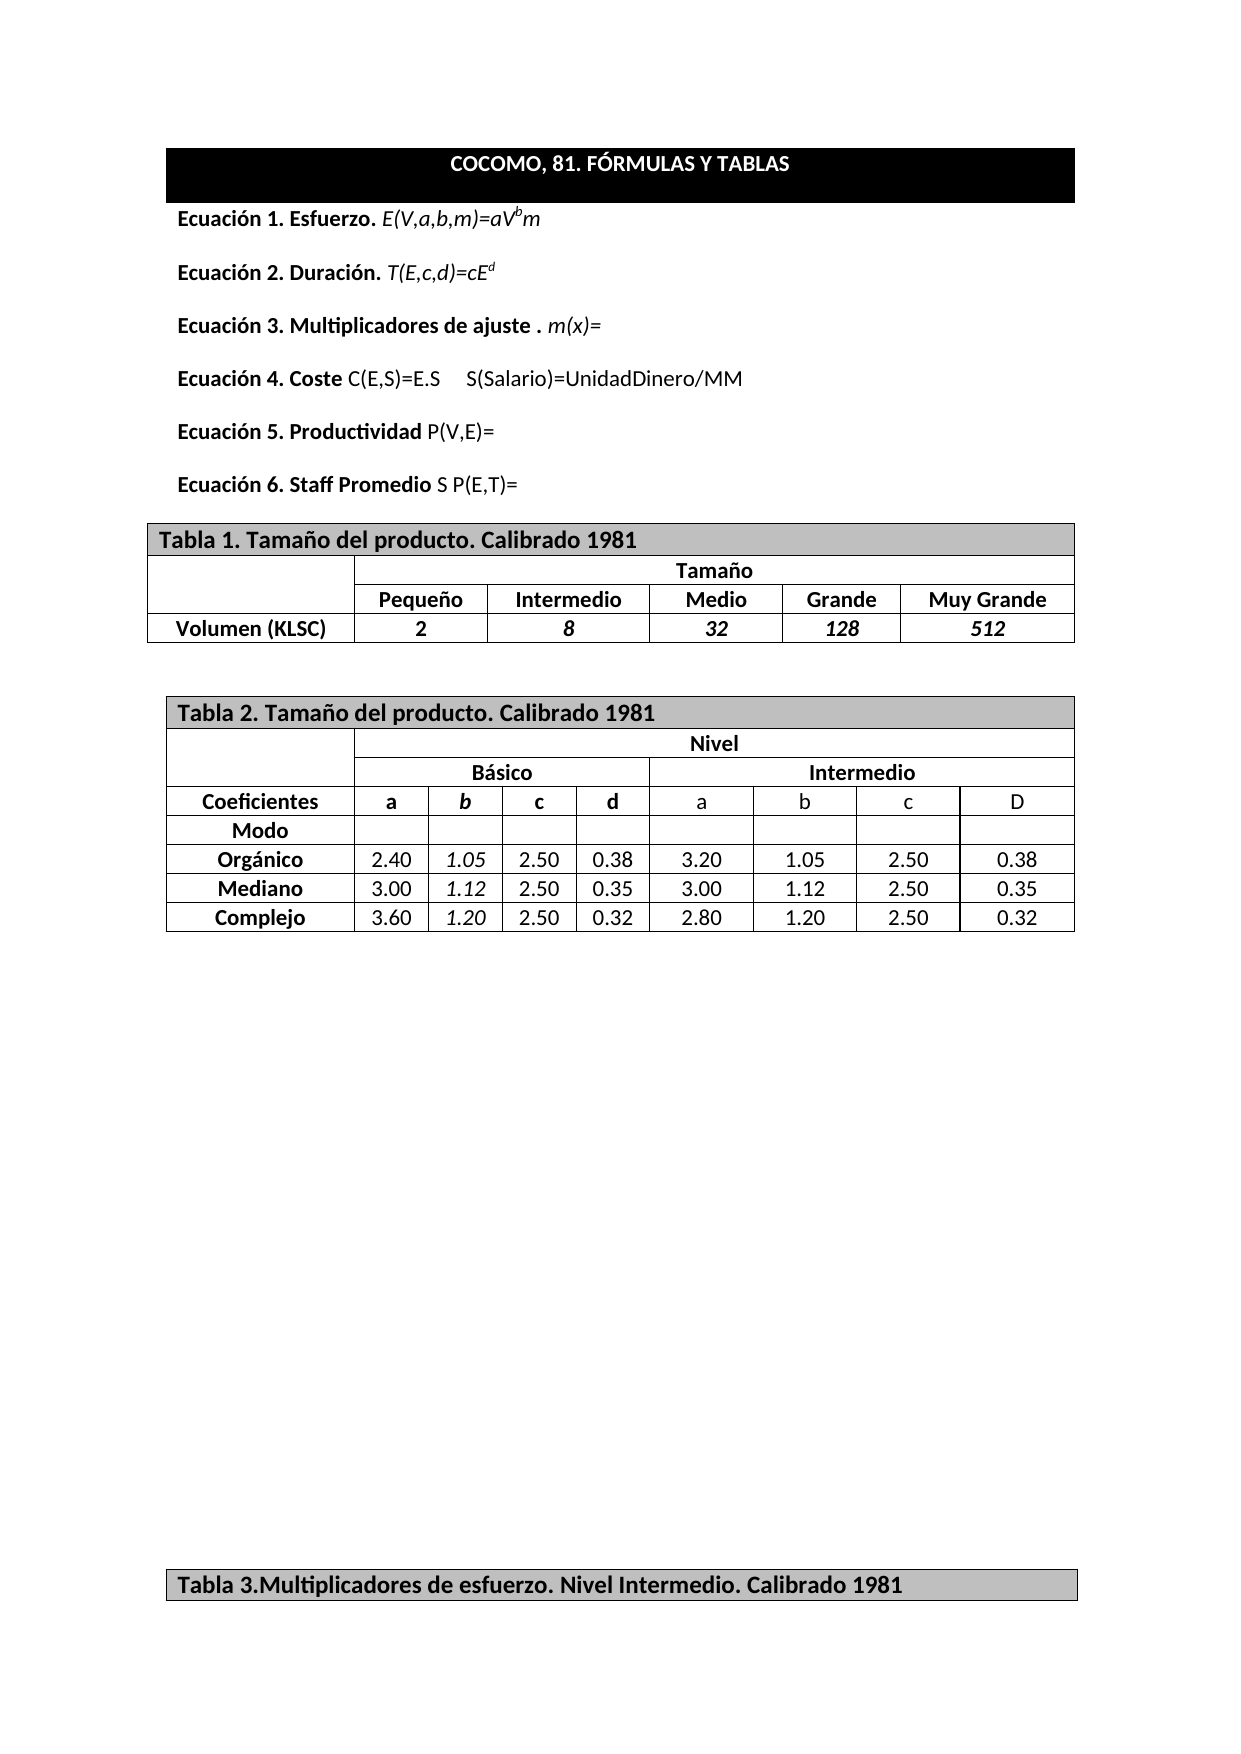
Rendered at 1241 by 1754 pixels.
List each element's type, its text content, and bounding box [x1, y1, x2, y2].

table_cell Orgánico [167, 845, 354, 873]
table_cell Modo [167, 816, 354, 844]
table_cell 2.50 [503, 874, 576, 902]
table_cell Medio [650, 585, 782, 613]
table_cell a [355, 787, 428, 815]
table_cell [167, 729, 354, 786]
table_header Tabla 1. Tamaño del producto. Calibrado 1981 [148, 524, 1074, 555]
table_cell 8 [488, 614, 649, 642]
table_cell Básico [355, 758, 649, 786]
table_cell 2.50 [857, 874, 959, 902]
table_cell 1.12 [429, 874, 502, 902]
table_cell 1.20 [429, 903, 502, 931]
table_cell D [961, 787, 1074, 815]
table_cell [577, 816, 649, 844]
table_cell 2 [355, 614, 487, 642]
table_cell 1.05 [754, 845, 856, 873]
table_cell 0.35 [961, 874, 1074, 902]
table_cell 1.05 [429, 845, 502, 873]
table_cell Nivel [355, 729, 1074, 757]
table_cell 3.20 [650, 845, 753, 873]
table_cell [355, 816, 428, 844]
table_cell 512 [901, 614, 1074, 642]
table_cell Complejo [167, 903, 354, 931]
table_cell a [650, 787, 753, 815]
table_cell Coeficientes [167, 787, 354, 815]
table_cell 32 [650, 614, 782, 642]
table_cell b [754, 787, 856, 815]
table_cell Tamaño [355, 556, 1074, 584]
table_cell 0.32 [577, 903, 649, 931]
text Ecuación 5. Productividad P(V,E)= [177, 417, 1063, 445]
table_cell c [503, 787, 576, 815]
table_cell 3.00 [650, 874, 753, 902]
table_cell 2.50 [503, 845, 576, 873]
table_cell d [577, 787, 649, 815]
table_cell 0.38 [577, 845, 649, 873]
table_cell 0.35 [577, 874, 649, 902]
table_cell [429, 816, 502, 844]
text Ecuación 4. Coste C(E,S)=E.S S(Salario)=UnidadDinero/MM [177, 364, 1063, 392]
table_cell [650, 816, 753, 844]
table_cell Mediano [167, 874, 354, 902]
table_cell 128 [783, 614, 900, 642]
table_cell [961, 816, 1074, 844]
table_cell 3.60 [355, 903, 428, 931]
table_cell [857, 816, 959, 844]
text Ecuación 3. Multiplicadores de ajuste . m(x)= [177, 311, 1063, 339]
table_cell 2.40 [355, 845, 428, 873]
table_cell Pequeño [355, 585, 487, 613]
table_header COCOMO, 81. FÓRMULAS Y TABLAS [167, 149, 1074, 201]
table_cell Intermedio [488, 585, 649, 613]
table_cell 2.50 [857, 845, 959, 873]
table_cell 2.80 [650, 903, 753, 931]
table_cell b [429, 787, 502, 815]
table_cell Grande [783, 585, 900, 613]
table_cell 3.00 [355, 874, 428, 902]
table_cell 0.32 [961, 903, 1074, 931]
table_header Tabla 3.Multiplicadores de esfuerzo. Nivel Intermedio. Calibrado 1981 [167, 1570, 1077, 1600]
table_cell Muy Grande [901, 585, 1074, 613]
table_cell 1.12 [754, 874, 856, 902]
text Ecuación 2. Duración. T(E,c,d)=cEd [177, 258, 1063, 286]
table_cell 2.50 [857, 903, 959, 931]
table_cell c [857, 787, 959, 815]
table_header Tabla 2. Tamaño del producto. Calibrado 1981 [167, 697, 1074, 728]
table_cell Intermedio [650, 758, 1074, 786]
table_cell 1.20 [754, 903, 856, 931]
table_cell [148, 556, 354, 613]
table_cell [503, 816, 576, 844]
table_cell Volumen (KLSC) [148, 614, 354, 642]
table_cell 0.38 [961, 845, 1074, 873]
table_cell [754, 816, 856, 844]
text Ecuación 1. Esfuerzo. E(V,a,b,m)=aVbm [177, 203, 1063, 233]
table_cell 2.50 [503, 903, 576, 931]
text Ecuación 6. Staff Promedio S P(E,T)= [177, 470, 1063, 498]
